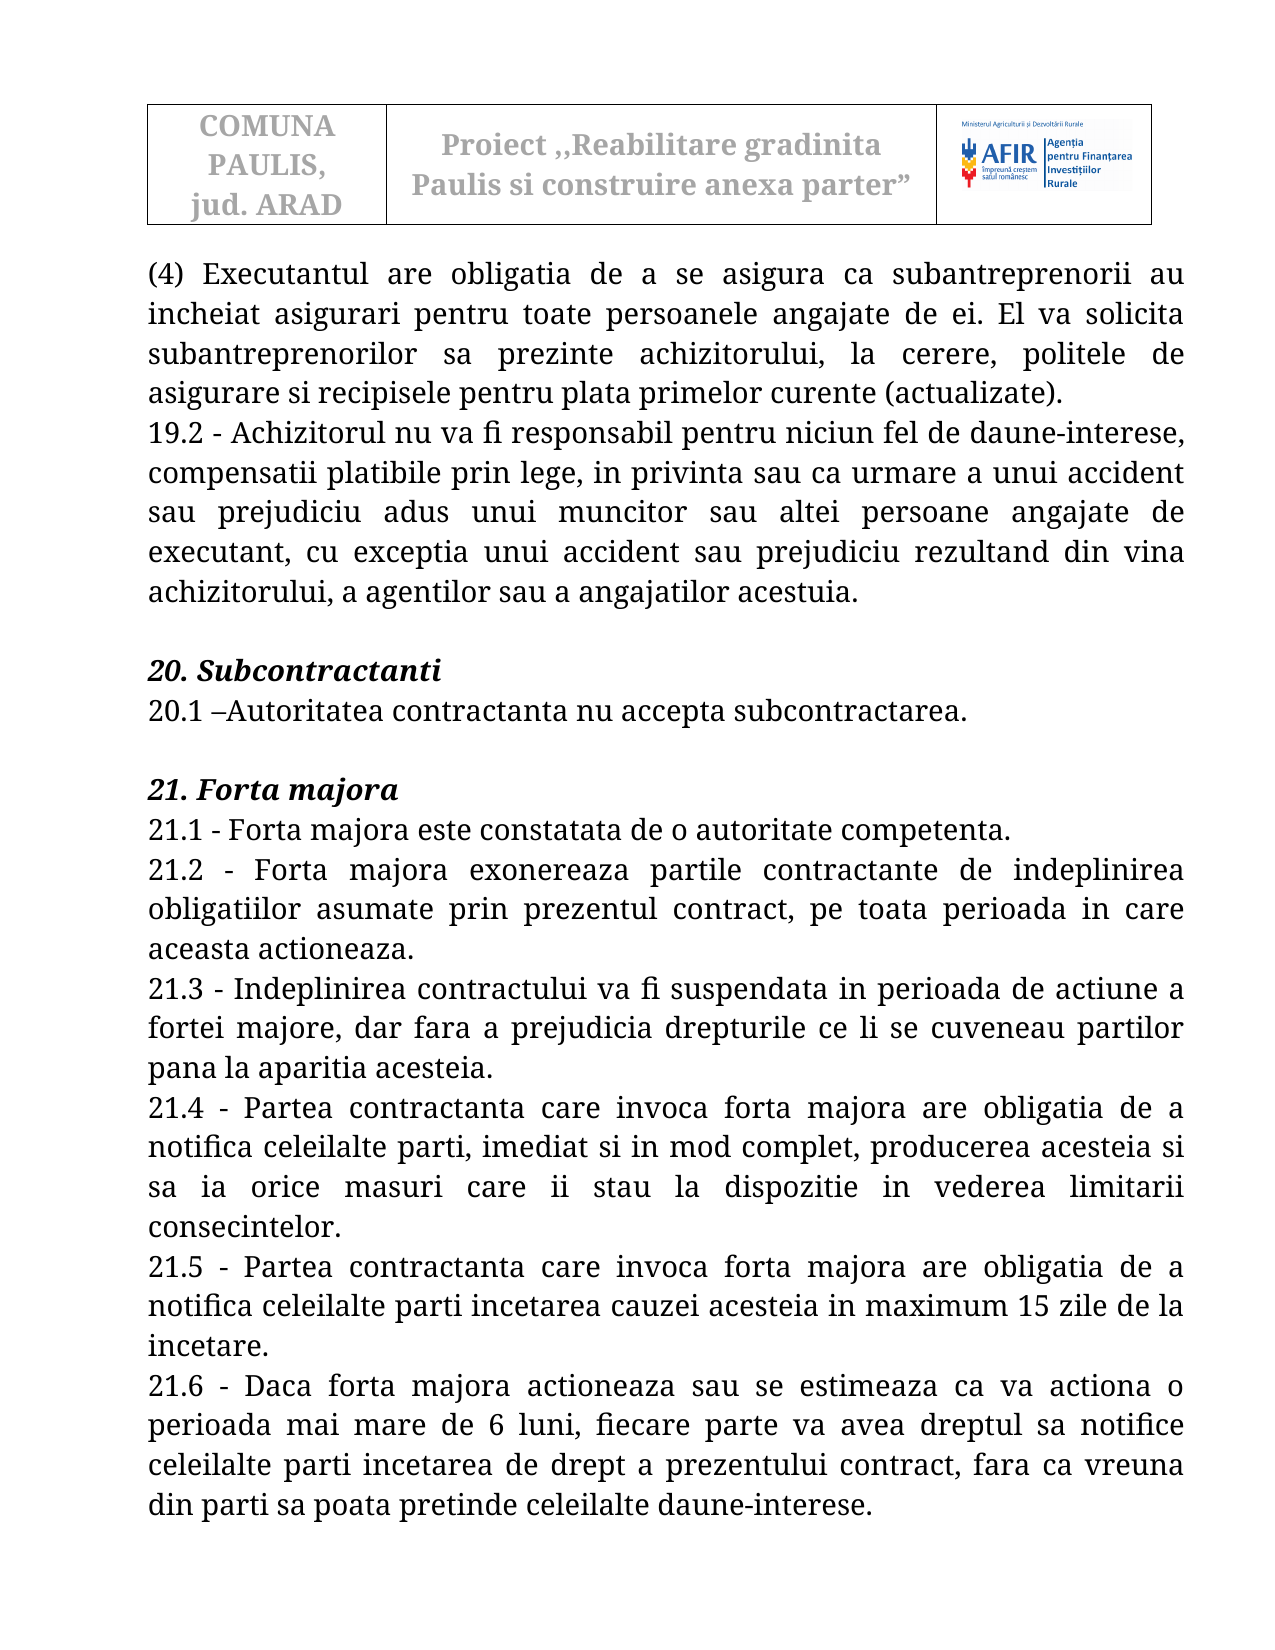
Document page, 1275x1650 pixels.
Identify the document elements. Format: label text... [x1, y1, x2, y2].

text 21.6 - Daca forta majora actioneaza sau se estimeaza ca va actiona o perioada mai mare de 6 luni, fiecare parte va avea dreptul sa notifice celeilalte parti incetarea de drept a prezentului contract, fara ca vreuna din parti sa poata pretinde celeilalte daune-interese. [148, 1365, 1186, 1524]
text 19.2 - Achizitorul nu va fi responsabil pentru niciun fel de daune-interese, compensatii platibile prin lege, in privinta sau ca urmare a unui accident sau prejudiciu adus unui muncitor sau altei persoane angajate de executant, cu exceptia unui accident sau prejudiciu rezultand din vina achizitorului, a agentilor sau a angajatilor acestuia. [148, 412, 1186, 611]
text 21.3 - Indeplinirea contractului va fi suspendata in perioada de actiune a fortei majore, dar fara a prejudicia drepturile ce li se cuveneau partilor pana la aparitia acesteia. [148, 968, 1186, 1087]
text 21. Forta majora [148, 769, 1186, 809]
text 20. Subcontractanti [148, 651, 1186, 690]
picture [962, 119, 1133, 191]
text 20.1 –Autoritatea contractanta nu accepta subcontractarea. [148, 690, 1186, 730]
text 21.5 - Partea contractanta care invoca forta majora are obligatia de a notifica celeilalte parti incetarea cauzei acesteia in maximum 15 zile de la incetare. [148, 1246, 1186, 1365]
text 21.4 - Partea contractanta care invoca forta majora are obligatia de a notifica celeilalte parti, imediat si in mod complet, producerea acesteia si sa ia orice masuri care ii stau la dispozitie in vederea limitarii consecintelor. [148, 1087, 1186, 1246]
text 21.2 - Forta majora exonereaza partile contractante de indeplinirea obligatiilor asumate prin prezentul contract, pe toata perioada in care aceasta actioneaza. [148, 849, 1186, 968]
text 21.1 - Forta majora este constatata de o autoritate competenta. [148, 809, 1186, 849]
text (4) Executantul are obligatia de a se asigura ca subantreprenorii au incheiat asigurari pentru toate persoanele angajate de ei. El va solicita subantreprenorilor sa prezinte achizitorului, la cerere, politele de asigurare si recipisele pentru plata primelor curente (actualizate). [148, 254, 1186, 412]
